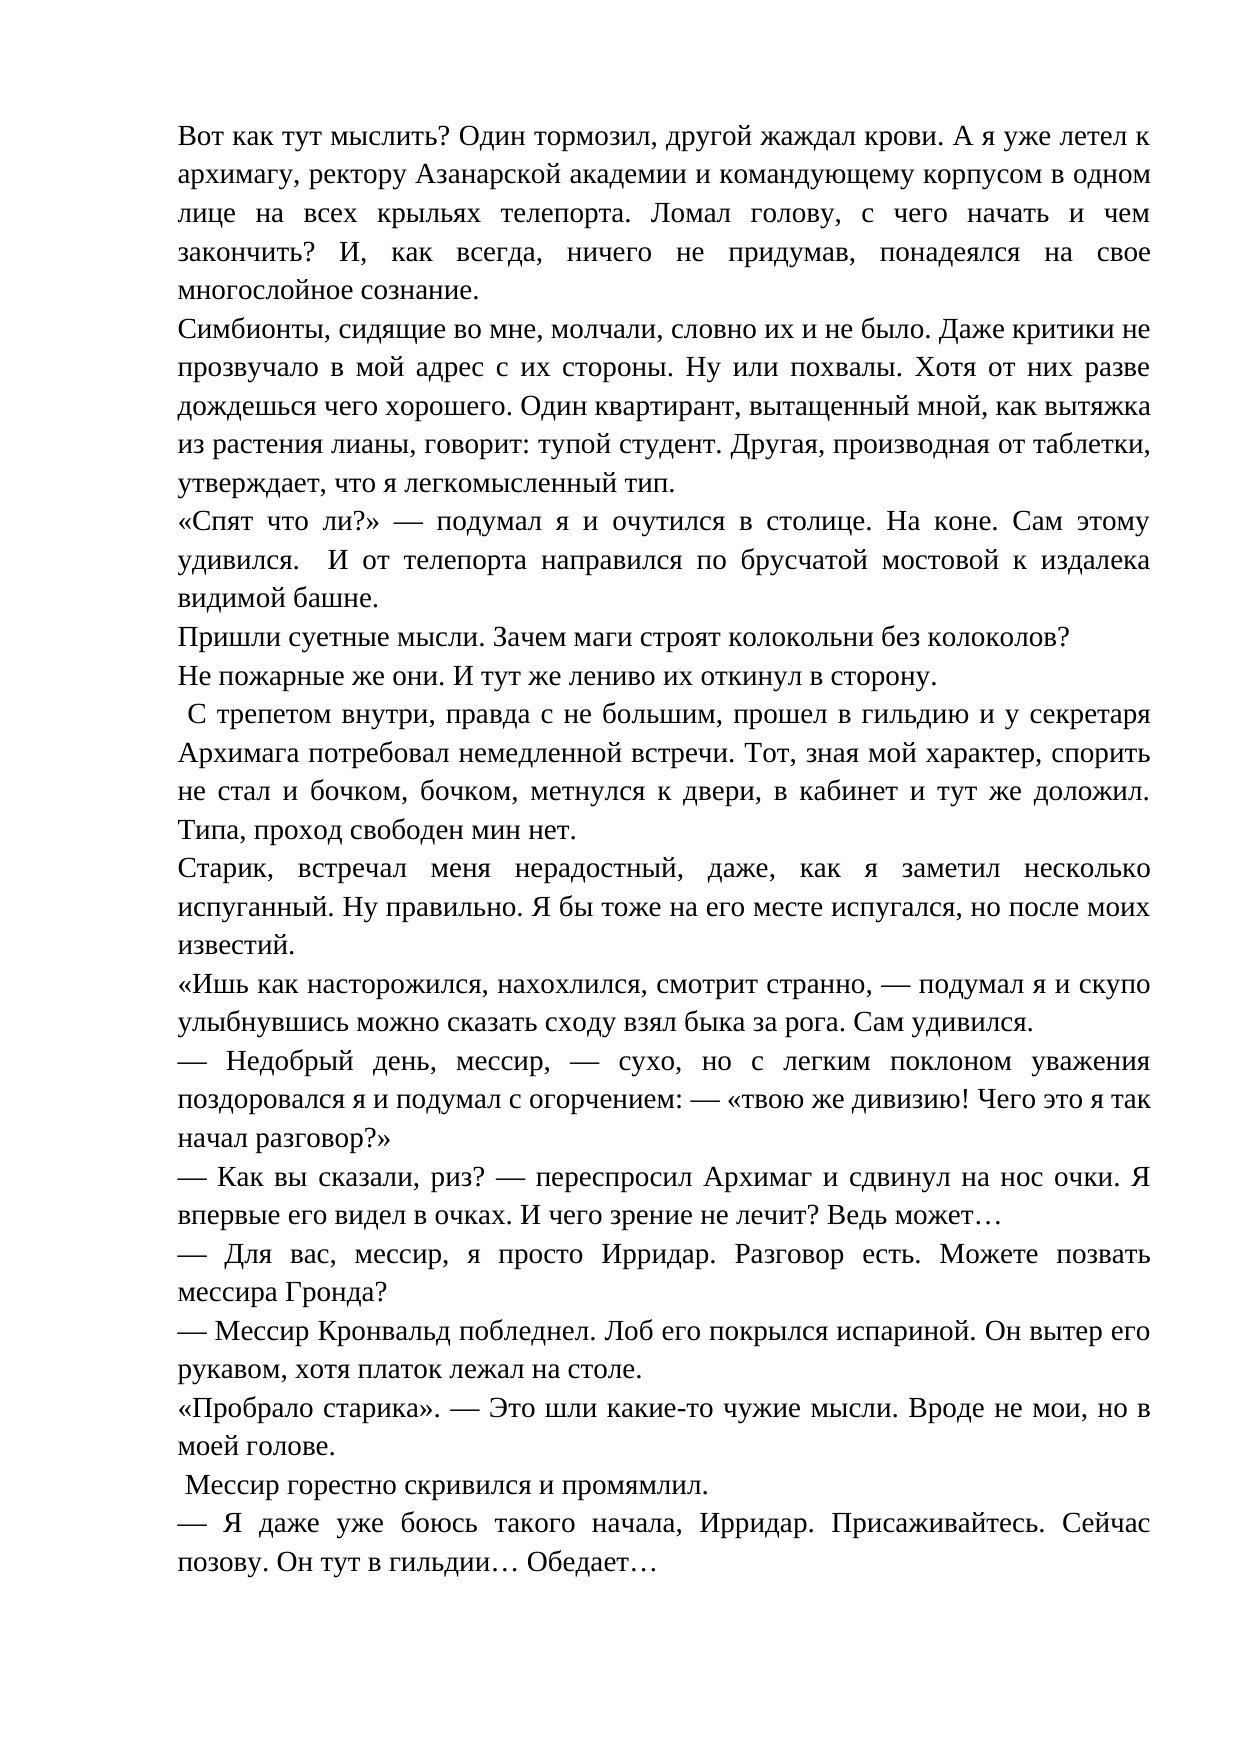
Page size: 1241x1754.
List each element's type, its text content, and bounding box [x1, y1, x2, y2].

text «Пробрало старика». — Это шли какие-то чужие мысли. Вроде не мои, но в моей голове. [177, 1390, 1152, 1462]
text — Недобрый день, мессир, — сухо, но с легким поклоном уважения поздоровался я и подумал с огорчением: — «твою же дивизию! Чего это я так начал разговор?» [177, 1043, 1152, 1154]
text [177, 118, 1152, 306]
text Мессир горестно скривился и промямлил. [177, 1467, 1152, 1501]
text — Для вас, мессир, я просто Ирридар. Разговор есть. Можете позвать мессира Гронда? [177, 1236, 1152, 1308]
text — Мессир Кронвальд побледнел. Лоб его покрылся испариной. Он вытер его рукавом, хотя платок лежал на столе. [177, 1313, 1152, 1385]
text С трепетом внутри, правда с не большим, прошел в гильдию и у секретаря Архимага потребовал немедленной встречи. Тот, зная мой характер, спорить не стал и бочком, бочком, метнулся к двери, в кабинет и тут же доложил. Типа, проход свободен мин нет. [177, 696, 1152, 845]
text «Спят что ли?» — подумал я и очутился в столице. На коне. Сам этому удивился. И от телепорта направился по брусчатой мостовой к издалека видимой башне. [177, 503, 1152, 614]
text — Я даже уже боюсь такого начала, Ирридар. Присаживайтесь. Сейчас позову. Он тут в гильдии… Обедает… [177, 1506, 1152, 1578]
text Пришли суетные мысли. Зачем маги строят колокольни без колоколов? [177, 619, 1152, 653]
text «Ишь как насторожился, нахохлился, смотрит странно, — подумал я и скупо улыбнувшись можно сказать сходу взял быка за рога. Сам удивился. [177, 966, 1152, 1038]
text — Как вы сказали, риз? — переспросил Архимаг и сдвинул на нос очки. Я впервые его видел в очках. И чего зрение не лечит? Ведь может… [177, 1159, 1152, 1231]
text Старик, встречал меня нерадостный, даже, как я заметил несколько испуганный. Ну правильно. Я бы тоже на его месте испугался, но после моих известий. [177, 850, 1152, 961]
text Симбионты, сидящие во мне, молчали, словно их и не было. Даже критики не прозвучало в мой адрес с их стороны. Ну или похвалы. Хотя от них разве дождешься чего хорошего. Один квартирант, вытащенный мной, как вытяжка из растения лианы, говорит: тупой студент. Другая, производная от таблетки, утверждает, что я легкомысленный тип. [177, 311, 1152, 498]
text Не пожарные же они. И тут же лениво их откинул в сторону. [177, 658, 1152, 691]
